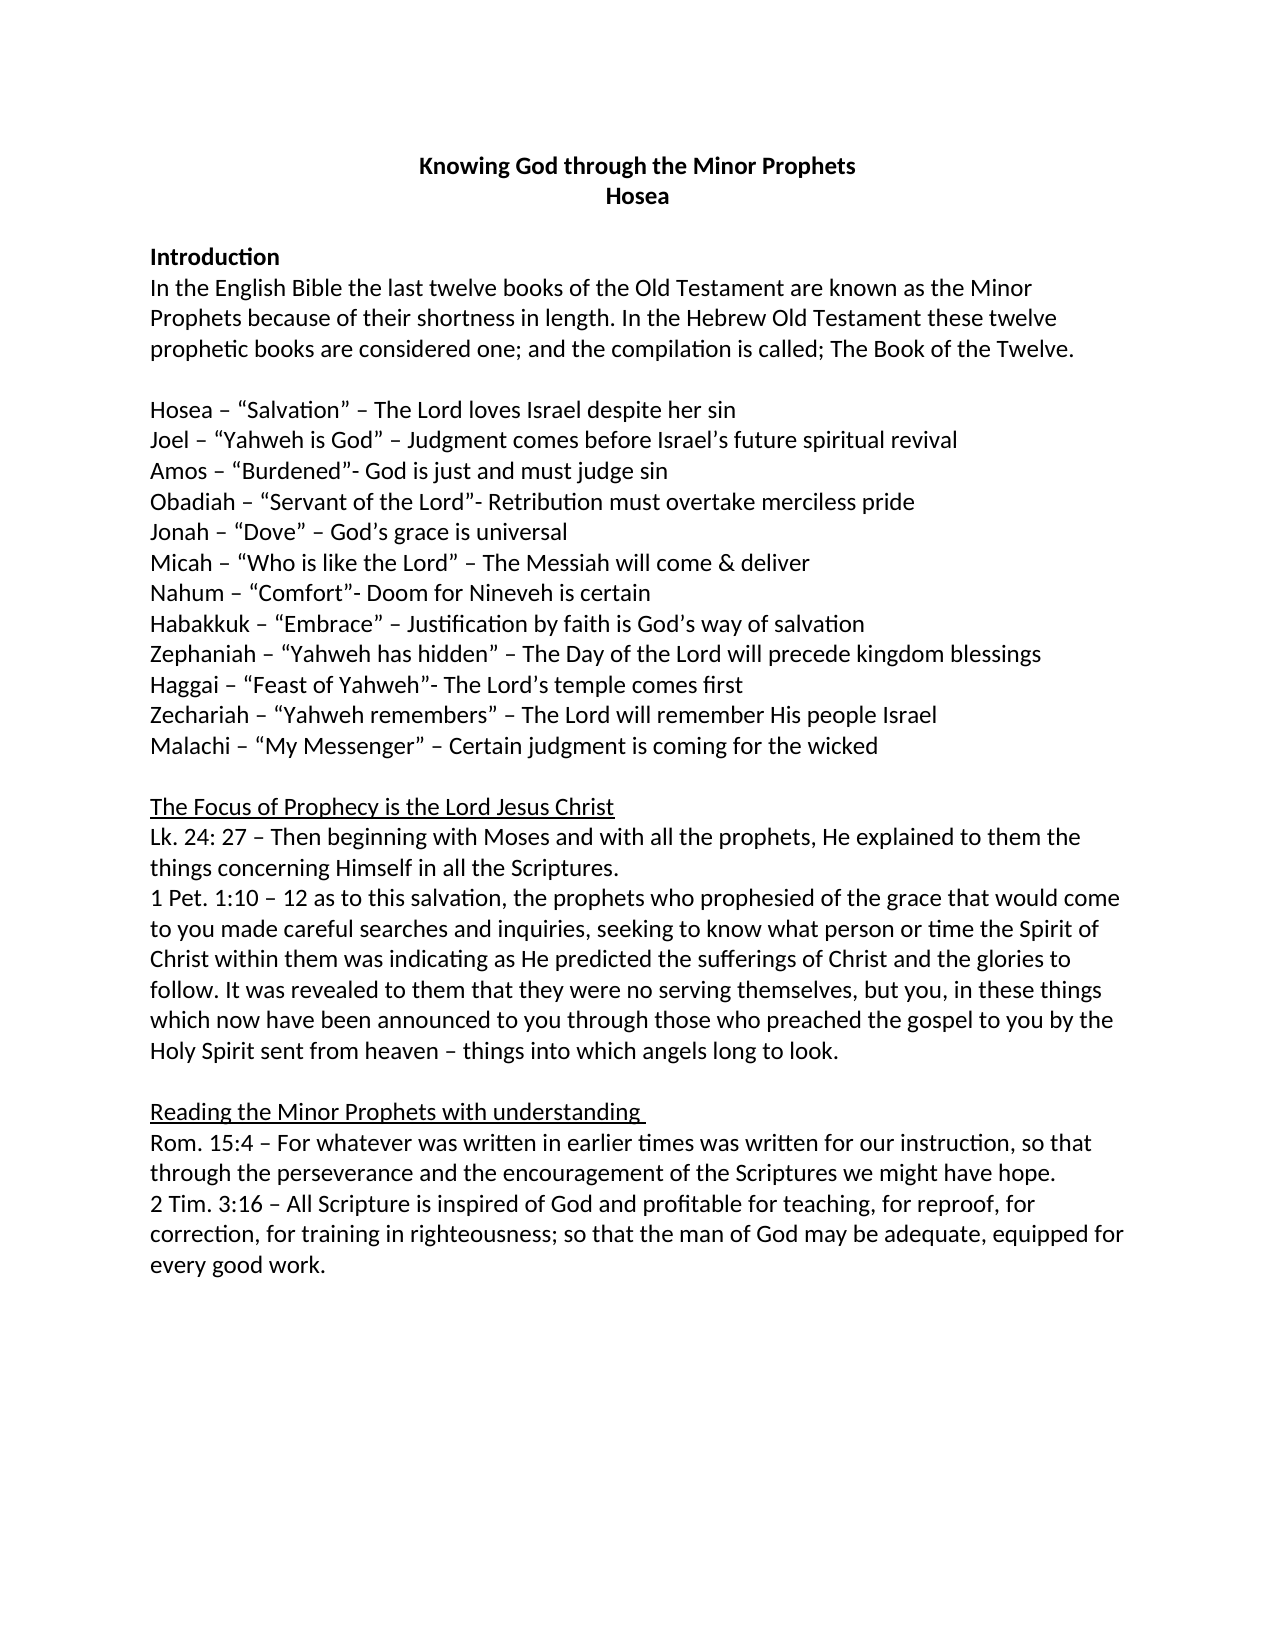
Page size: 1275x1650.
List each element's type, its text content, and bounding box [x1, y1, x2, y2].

text Haggai – “Feast of Yahweh”- The Lord’s temple comes first [150, 669, 1125, 699]
text Hosea [150, 181, 1125, 211]
text 2 Tim. 3:16 – All Scripture is inspired of God and profitable for teaching, for reproof, for correction, for training in righteousness; so that the man of God may be adequate, equipped for every good work. [150, 1188, 1125, 1279]
text Obadiah – “Servant of the Lord”- Retribution must overtake merciless pride [150, 486, 1125, 516]
text In the English Bible the last twelve books of the Old Testament are known as the Minor Prophets because of their shortness in length. In the Hebrew Old Testament these twelve prophetic books are considered one; and the compilation is called; The Book of the Twelve. [150, 272, 1125, 364]
text Jonah – “Dove” – God’s grace is universal [150, 516, 1125, 547]
text Rom. 15:4 – For whatever was written in earlier times was written for our instruction, so that through the perseverance and the encouragement of the Scriptures we might have hope. [150, 1127, 1125, 1188]
text Amos – “Burdened”- God is just and must judge sin [150, 455, 1125, 486]
text Joel – “Yahweh is God” – Judgment comes before Israel’s future spiritual revival [150, 425, 1125, 455]
text Nahum – “Comfort”- Doom for Nineveh is certain [150, 577, 1125, 608]
text Zephaniah – “Yahweh has hidden” – The Day of the Lord will precede kingdom blessings [150, 638, 1125, 669]
text Zechariah – “Yahweh remembers” – The Lord will remember His people Israel [150, 699, 1125, 730]
text Introduction [150, 242, 1125, 272]
text Hosea – “Salvation” – The Lord loves Israel despite her sin [150, 394, 1125, 425]
text Knowing God through the Minor Prophets [150, 150, 1125, 181]
text Reading the Minor Prophets with understanding [150, 1096, 1125, 1127]
text Habakkuk – “Embrace” – Justification by faith is God’s way of salvation [150, 608, 1125, 638]
text Micah – “Who is like the Lord” – The Messiah will come & deliver [150, 547, 1125, 577]
text The Focus of Prophecy is the Lord Jesus Christ [150, 791, 1125, 821]
text 1 Pet. 1:10 – 12 as to this salvation, the prophets who prophesied of the grace that would come to you made careful searches and inquiries, seeking to know what person or time the Spirit of Christ within them was indicating as He predicted the sufferings of Christ and the glories to follow. It was revealed to them that they were no serving themselves, but you, in these things which now have been announced to you through those who preached the gospel to you by the Holy Spirit sent from heaven – things into which angels long to look. [150, 882, 1125, 1066]
text Lk. 24: 27 – Then beginning with Moses and with all the prophets, He explained to them the things concerning Himself in all the Scriptures. [150, 821, 1125, 882]
text Malachi – “My Messenger” – Certain judgment is coming for the wicked [150, 730, 1125, 760]
